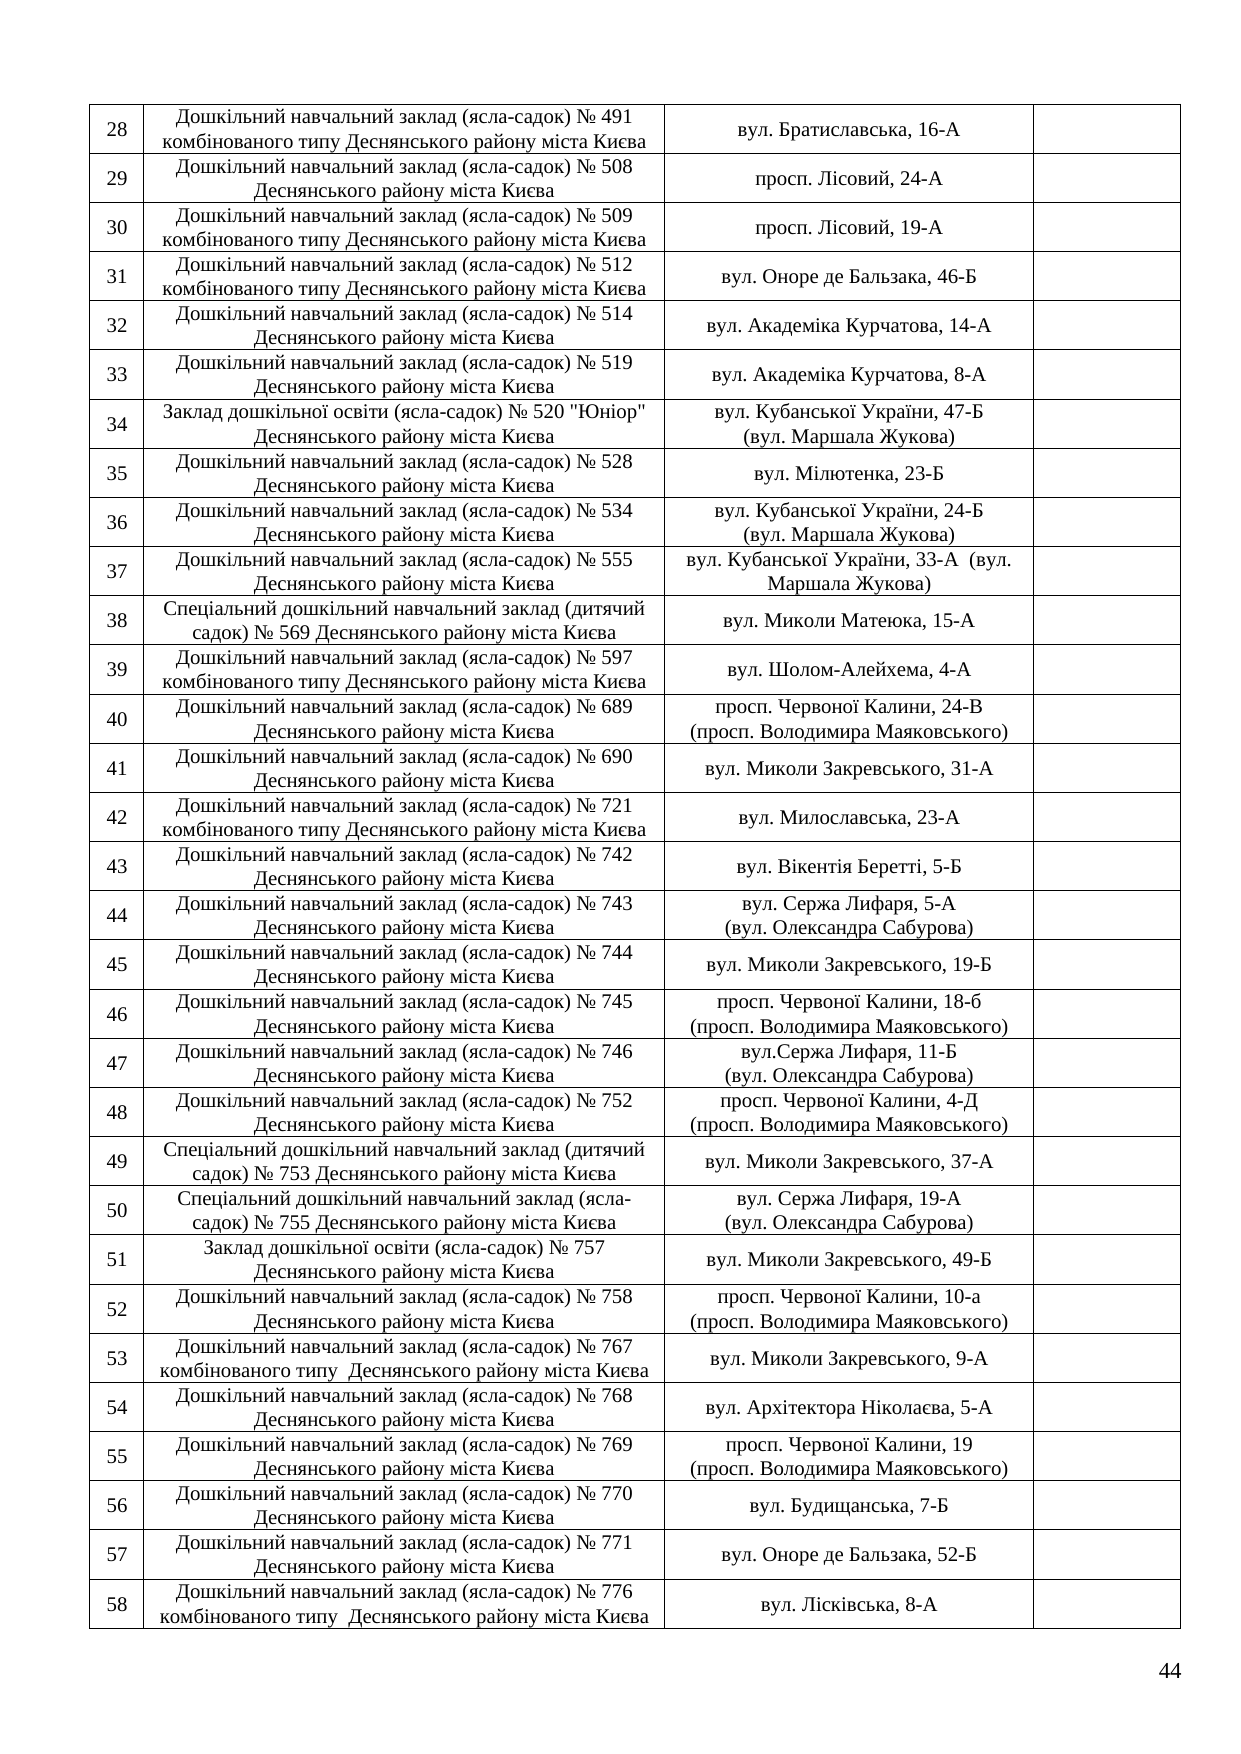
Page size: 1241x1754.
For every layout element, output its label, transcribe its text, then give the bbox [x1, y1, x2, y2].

table_cell вул. Оноре де Бальзака, 52-Б [665, 1530, 1033, 1578]
table_cell вул. Шолом-Алейхема, 4-А [665, 645, 1033, 693]
table_cell [1034, 1186, 1180, 1234]
table_cell Дошкільний навчальний заклад (ясла-садок) № 769 Деснянського району міста Києва [144, 1432, 664, 1480]
table_cell 56 [90, 1481, 143, 1529]
table_cell Дошкільний навчальний заклад (ясла-садок) № 758 Деснянського району міста Києва [144, 1285, 664, 1333]
table_cell [1034, 301, 1180, 349]
table_cell вул. Архітектора Ніколаєва, 5-А [665, 1383, 1033, 1431]
table_cell 32 [90, 301, 143, 349]
table_cell вул. Братиславська, 16-А [665, 105, 1033, 153]
table_cell Спеціальний дошкільний навчальний заклад (дитячий садок) № 753 Деснянського району міста Києва [144, 1137, 664, 1185]
table_cell [1034, 252, 1180, 300]
table_cell Заклад дошкільної освіти (ясла-садок) № 757 Деснянського району міста Києва [144, 1235, 664, 1283]
table_cell Дошкільний навчальний заклад (ясла-садок) № 746 Деснянського району міста Києва [144, 1039, 664, 1087]
table_cell [1034, 1088, 1180, 1136]
table_cell Дошкільний навчальний заклад (ясла-садок) № 742 Деснянського району міста Києва [144, 842, 664, 890]
table_cell [1034, 1137, 1180, 1185]
table_cell 45 [90, 940, 143, 988]
table_cell 48 [90, 1088, 143, 1136]
table_cell [1034, 203, 1180, 251]
table_cell вул. Кубанської України, 47-Б (вул. Маршала Жукова) [665, 400, 1033, 448]
table_cell Дошкільний навчальний заклад (ясла-садок) № 770 Деснянського району міста Києва [144, 1481, 664, 1529]
table_cell вул. Академіка Курчатова, 8-А [665, 350, 1033, 398]
table_cell Дошкільний навчальний заклад (ясла-садок) № 776 комбінованого типу Деснянського району міста Києва [144, 1580, 664, 1628]
table_cell вул. Лісківська, 8-А [665, 1580, 1033, 1628]
table_cell [1034, 793, 1180, 841]
table_cell Дошкільний навчальний заклад (ясла-садок) № 555 Деснянського району міста Києва [144, 547, 664, 595]
table_cell [1034, 645, 1180, 693]
table_cell 50 [90, 1186, 143, 1234]
table_cell [1034, 1285, 1180, 1333]
table_cell Дошкільний навчальний заклад (ясла-садок) № 745 Деснянського району міста Києва [144, 990, 664, 1038]
table_cell Дошкільний навчальний заклад (ясла-садок) № 508 Деснянського району міста Києва [144, 154, 664, 202]
table_cell вул. Миколи Закревського, 37-А [665, 1137, 1033, 1185]
table_cell [1034, 940, 1180, 988]
table_cell вул. Миколи Закревського, 19-Б [665, 940, 1033, 988]
table_cell просп. Червоної Калини, 19 (просп. Володимира Маяковського) [665, 1432, 1033, 1480]
table_cell Дошкільний навчальний заклад (ясла-садок) № 491 комбінованого типу Деснянського району міста Києва [144, 105, 664, 153]
table_cell Дошкільний навчальний заклад (ясла-садок) № 519 Деснянського району міста Києва [144, 350, 664, 398]
table_cell вул. Сержа Лифаря, 5-А (вул. Олександра Сабурова) [665, 891, 1033, 939]
table_cell [1034, 350, 1180, 398]
table_cell Дошкільний навчальний заклад (ясла-садок) № 767 комбінованого типу Деснянського району міста Києва [144, 1334, 664, 1382]
table_cell 53 [90, 1334, 143, 1382]
table_cell Дошкільний навчальний заклад (ясла-садок) № 768 Деснянського району міста Києва [144, 1383, 664, 1431]
table_cell Дошкільний навчальний заклад (ясла-садок) № 689 Деснянського району міста Києва [144, 695, 664, 743]
table_cell 44 [90, 891, 143, 939]
table_cell [1034, 105, 1180, 153]
table_cell 35 [90, 449, 143, 497]
table_cell 57 [90, 1530, 143, 1578]
table_cell [1034, 891, 1180, 939]
table_cell вул. Милославська, 23-А [665, 793, 1033, 841]
table_cell Дошкільний навчальний заклад (ясла-садок) № 528 Деснянського району міста Києва [144, 449, 664, 497]
table_cell Дошкільний навчальний заклад (ясла-садок) № 512 комбінованого типу Деснянського району міста Києва [144, 252, 664, 300]
table_cell вул. Кубанської України, 33-А (вул. Маршала Жукова) [665, 547, 1033, 595]
table_cell 42 [90, 793, 143, 841]
table_cell 29 [90, 154, 143, 202]
table_cell просп. Лісовий, 19-А [665, 203, 1033, 251]
table_cell 49 [90, 1137, 143, 1185]
table_cell 58 [90, 1580, 143, 1628]
table_cell Дошкільний навчальний заклад (ясла-садок) № 752 Деснянського району міста Києва [144, 1088, 664, 1136]
table_cell вул. Миколи Закревського, 49-Б [665, 1235, 1033, 1283]
table_cell Спеціальний дошкільний навчальний заклад (ясла-садок) № 755 Деснянського району міста Києва [144, 1186, 664, 1234]
table_cell [1034, 547, 1180, 595]
table_cell 51 [90, 1235, 143, 1283]
table_cell вул. Вікентія Беретті, 5-Б [665, 842, 1033, 890]
table_cell [1034, 695, 1180, 743]
table_cell 39 [90, 645, 143, 693]
table_cell 30 [90, 203, 143, 251]
table_cell вул. Миколи Матеюка, 15-А [665, 596, 1033, 644]
table_cell просп. Червоної Калини, 24-В (просп. Володимира Маяковського) [665, 695, 1033, 743]
table_cell вул. Оноре де Бальзака, 46-Б [665, 252, 1033, 300]
table_cell просп. Червоної Калини, 10-а (просп. Володимира Маяковського) [665, 1285, 1033, 1333]
table_cell [1034, 154, 1180, 202]
table_cell [1034, 596, 1180, 644]
table_cell вул.Сержа Лифаря, 11-Б (вул. Олександра Сабурова) [665, 1039, 1033, 1087]
table_cell вул. Академіка Курчатова, 14-А [665, 301, 1033, 349]
table_cell [1034, 990, 1180, 1038]
table_cell Дошкільний навчальний заклад (ясла-садок) № 509 комбінованого типу Деснянського району міста Києва [144, 203, 664, 251]
table_cell [1034, 1039, 1180, 1087]
table_cell [1034, 1530, 1180, 1578]
table_cell Заклад дошкільної освіти (ясла-садок) № 520 "Юніор" Деснянського району міста Києва [144, 400, 664, 448]
table_cell 54 [90, 1383, 143, 1431]
table_cell 33 [90, 350, 143, 398]
table_cell вул. Кубанської України, 24-Б (вул. Маршала Жукова) [665, 498, 1033, 546]
table_cell Дошкільний навчальний заклад (ясла-садок) № 744 Деснянського району міста Києва [144, 940, 664, 988]
table_cell 37 [90, 547, 143, 595]
table_cell Дошкільний навчальний заклад (ясла-садок) № 743 Деснянського району міста Києва [144, 891, 664, 939]
table_cell 41 [90, 744, 143, 792]
table_cell 34 [90, 400, 143, 448]
table_cell [1034, 1580, 1180, 1628]
table_cell [1034, 1481, 1180, 1529]
table_cell вул. Миколи Закревського, 9-А [665, 1334, 1033, 1382]
table_cell [1034, 400, 1180, 448]
table_cell Дошкільний навчальний заклад (ясла-садок) № 514 Деснянського району міста Києва [144, 301, 664, 349]
table_cell 31 [90, 252, 143, 300]
table_cell 38 [90, 596, 143, 644]
table_cell просп. Червоної Калини, 18-б (просп. Володимира Маяковського) [665, 990, 1033, 1038]
table_cell вул. Миколи Закревського, 31-А [665, 744, 1033, 792]
table_cell Дошкільний навчальний заклад (ясла-садок) № 721 комбінованого типу Деснянського району міста Києва [144, 793, 664, 841]
table_cell [1034, 1383, 1180, 1431]
table_cell Дошкільний навчальний заклад (ясла-садок) № 597 комбінованого типу Деснянського району міста Києва [144, 645, 664, 693]
table_cell Спеціальний дошкільний навчальний заклад (дитячий садок) № 569 Деснянського району міста Києва [144, 596, 664, 644]
table_cell вул. Будищанська, 7-Б [665, 1481, 1033, 1529]
table_cell Дошкільний навчальний заклад (ясла-садок) № 534 Деснянського району міста Києва [144, 498, 664, 546]
table_cell 47 [90, 1039, 143, 1087]
table_cell [1034, 744, 1180, 792]
table_cell [1034, 1432, 1180, 1480]
table_cell вул. Сержа Лифаря, 19-А (вул. Олександра Сабурова) [665, 1186, 1033, 1234]
table_cell [1034, 1334, 1180, 1382]
table_cell просп. Лісовий, 24-А [665, 154, 1033, 202]
table_cell 36 [90, 498, 143, 546]
table_cell просп. Червоної Калини, 4-Д (просп. Володимира Маяковського) [665, 1088, 1033, 1136]
table_cell Дошкільний навчальний заклад (ясла-садок) № 690 Деснянського району міста Києва [144, 744, 664, 792]
table_cell [1034, 449, 1180, 497]
table_cell 40 [90, 695, 143, 743]
table_cell 28 [90, 105, 143, 153]
table_cell Дошкільний навчальний заклад (ясла-садок) № 771 Деснянського району міста Києва [144, 1530, 664, 1578]
table_cell 55 [90, 1432, 143, 1480]
table_cell вул. Мілютенка, 23-Б [665, 449, 1033, 497]
table_cell [1034, 842, 1180, 890]
table_cell [1034, 1235, 1180, 1283]
table_cell 46 [90, 990, 143, 1038]
table_cell 43 [90, 842, 143, 890]
table_cell 52 [90, 1285, 143, 1333]
table_cell [1034, 498, 1180, 546]
